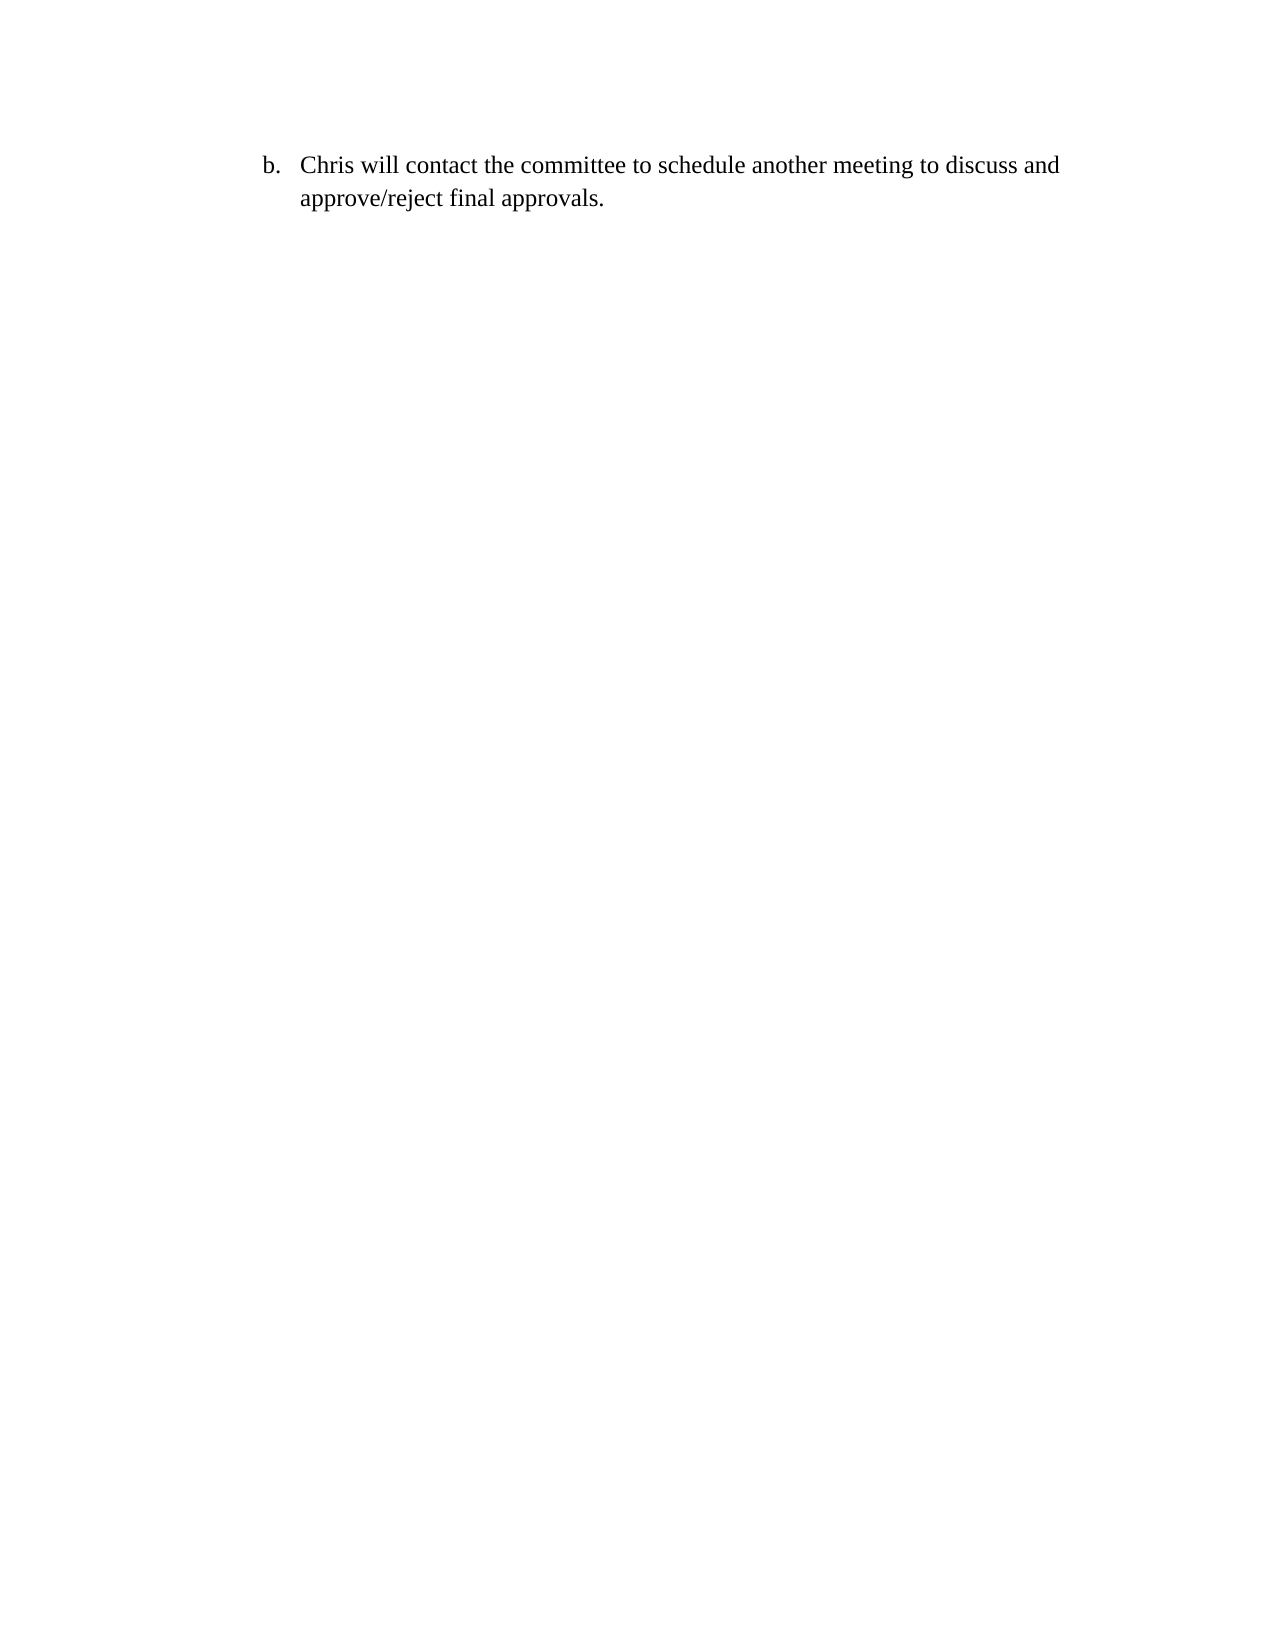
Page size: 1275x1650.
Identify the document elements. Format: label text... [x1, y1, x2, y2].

list Chris will contact the committee to schedule another meeting to discuss and approve/reject final approvals. [262, 150, 1125, 212]
